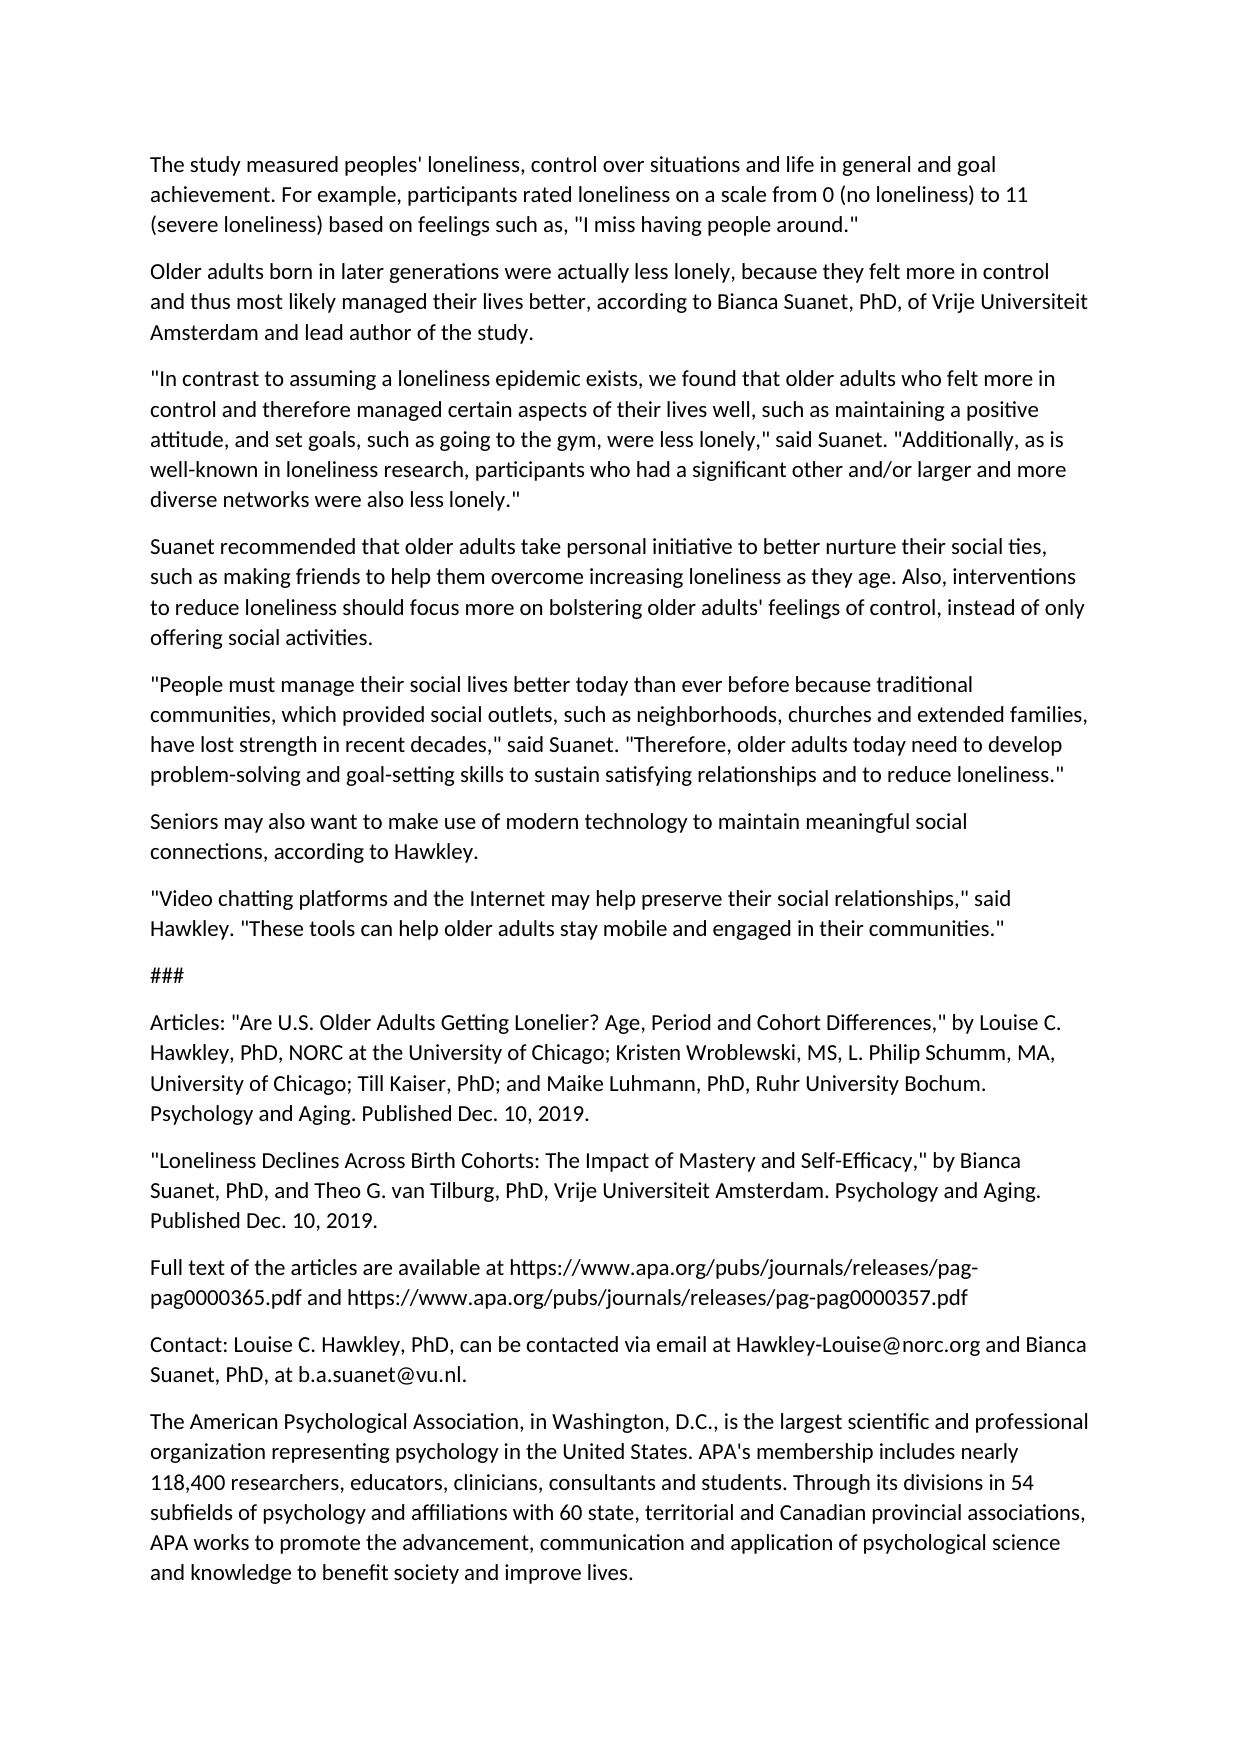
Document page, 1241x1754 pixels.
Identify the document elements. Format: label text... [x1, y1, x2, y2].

text "In contrast to assuming a loneliness epidemic exists, we found that older adults who felt more in control and therefore managed certain aspects of their lives well, such as maintaining a positive attitude, and set goals, such as going to the gym, were less lonely," said Suanet. "Additionally, as is well-known in loneliness research, participants who had a significant other and/or larger and more diverse networks were also less lonely." [150, 364, 1090, 513]
text "People must manage their social lives better today than ever before because traditional communities, which provided social outlets, such as neighborhoods, churches and extended families, have lost strength in recent decades," said Suanet. "Therefore, older adults today need to develop problem-solving and goal-setting skills to sustain satisfying relationships and to reduce loneliness." [150, 670, 1090, 788]
text "Loneliness Declines Across Birth Cohorts: The Impact of Mastery and Self-Efficacy," by Bianca Suanet, PhD, and Theo G. van Tilburg, PhD, Vrije Universiteit Amsterdam. Psychology and Aging. Published Dec. 10, 2019. [150, 1146, 1090, 1234]
text Articles: "Are U.S. Older Adults Getting Lonelier? Age, Period and Cohort Differences," by Louise C. Hawkley, PhD, NORC at the University of Chicago; Kristen Wroblewski, MS, L. Philip Schumm, MA, University of Chicago; Till Kaiser, PhD; and Maike Luhmann, PhD, Ruhr University Bochum. Psychology and Aging. Published Dec. 10, 2019. [150, 1008, 1090, 1127]
text ### [150, 961, 1090, 989]
text Older adults born in later generations were actually less lonely, because they felt more in control and thus most likely managed their lives better, according to Bianca Suanet, PhD, of Vrije Universiteit Amsterdam and lead author of the study. [150, 257, 1090, 346]
text Contact: Louise C. Hawkley, PhD, can be contacted via email at Hawkley-Louise@norc.org and Bianca Suanet, PhD, at b.a.suanet@vu.nl. [150, 1330, 1090, 1388]
text The American Psychological Association, in Washington, D.C., is the largest scientific and professional organization representing psychology in the United States. APA's membership includes nearly 118,400 researchers, educators, clinicians, consultants and students. Through its divisions in 54 subfields of psychology and affiliations with 60 state, territorial and Canadian provincial associations, APA works to promote the advancement, communication and application of psychological science and knowledge to benefit society and improve lives. [150, 1407, 1090, 1586]
text The study measured peoples' loneliness, control over situations and life in general and goal achievement. For example, participants rated loneliness on a scale from 0 (no loneliness) to 11 (severe loneliness) based on feelings such as, "I miss having people around." [150, 150, 1090, 238]
text "Video chatting platforms and the Internet may help preserve their social relationships," said Hawkley. "These tools can help older adults stay mobile and engaged in their communities." [150, 884, 1090, 943]
text Full text of the articles are available at https://www.apa.org/pubs/journals/releases/pag-pag0000365.pdf and https://www.apa.org/pubs/journals/releases/pag-pag0000357.pdf [150, 1253, 1090, 1311]
text Seniors may also want to make use of modern technology to maintain meaningful social connections, according to Hawkley. [150, 807, 1090, 866]
text Suanet recommended that older adults take personal initiative to better nurture their social ties, such as making friends to help them overcome increasing loneliness as they age. Also, interventions to reduce loneliness should focus more on bolstering older adults' feelings of control, instead of only offering social activities. [150, 532, 1090, 651]
